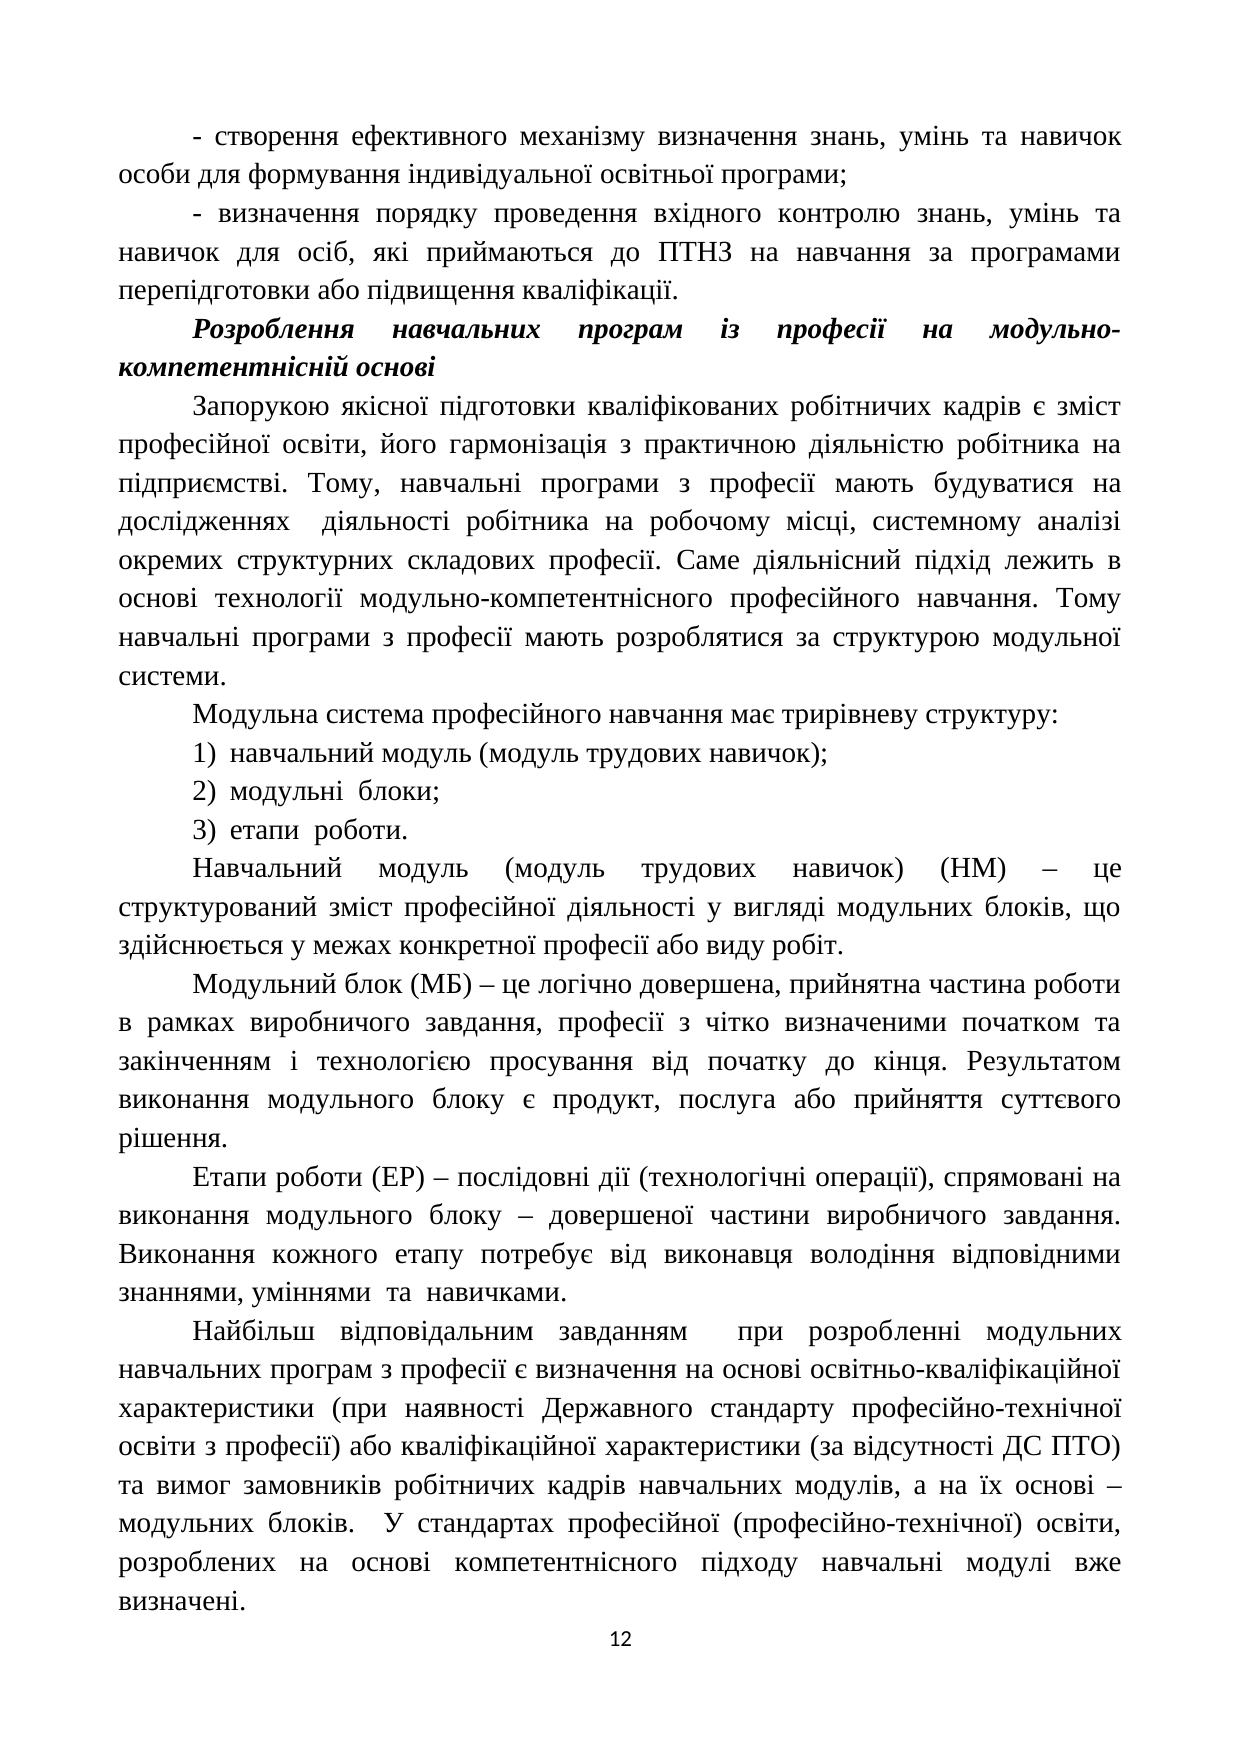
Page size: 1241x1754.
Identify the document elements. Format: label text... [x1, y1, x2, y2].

text Модульна система професійного навчання має трирівневу структуру: [118, 696, 1122, 730]
text Розроблення навчальних програм із професії на модульно-компетентнісній основі [118, 311, 1122, 383]
text Найбільш відповідальним завданням при розробленні модульних навчальних програм з професії є визначення на основі освітньо-кваліфікаційної характеристики (при наявності Державного стандарту професійно-технічної освіти з професії) або кваліфікаційної характеристики (за відсутності ДС ПТО) та вимог замовників робітничих кадрів навчальних модулів, а на їх основі – модульних блоків. У стандартах професійної (професійно-технічної) освіти, розроблених на основі компетентнісного підходу навчальні модулі вже визначені. [118, 1313, 1122, 1616]
text Запорукою якісної підготовки кваліфікованих робітничих кадрів є зміст професійної освіти, його гармонізація з практичною діяльністю робітника на підприємстві. Тому, навчальні програми з професії мають будуватися на дослідженнях діяльності робітника на робочому місці, системному аналізі окремих структурних складових професії. Саме діяльнісний підхід лежить в основі технології модульно-компетентнісного професійного навчання. Тому навчальні програми з професії мають розроблятися за структурою модульної системи. [118, 388, 1122, 691]
text Навчальний модуль (модуль трудових навичок) (НМ) – це структурований зміст професійної діяльності у вигляді модульних блоків, що здійснюється у межах конкретної професії або виду робіт. [118, 850, 1122, 961]
list етапи роботи. [192, 812, 1122, 845]
list навчальний модуль (модуль трудових навичок); [192, 735, 1122, 768]
text - визначення порядку проведення вхідного контролю знань, умінь та навичок для осіб, які приймаються до ПТНЗ на навчання за програмами перепідготовки або підвищення кваліфікації. [118, 195, 1122, 306]
list модульні блоки; [192, 773, 1122, 807]
text - створення ефективного механізму визначення знань, умінь та навичок особи для формування індивідуальної освітньої програми; [118, 118, 1122, 190]
text Етапи роботи (ЕР) – послідовні дії (технологічні операції), спрямовані на виконання модульного блоку – довершеної частини виробничого завдання. Виконання кожного етапу потребує від виконавця володіння відповідними знаннями, уміннями та навичками. [118, 1159, 1122, 1308]
text Модульний блок (МБ) – це логічно довершена, прийнятна частина роботи в рамках виробничого завдання, професії з чітко визначеними початком та закінченням і технологією просування від початку до кінця. Результатом виконання модульного блоку є продукт, послуга або прийняття суттєвого рішення. [118, 966, 1122, 1154]
